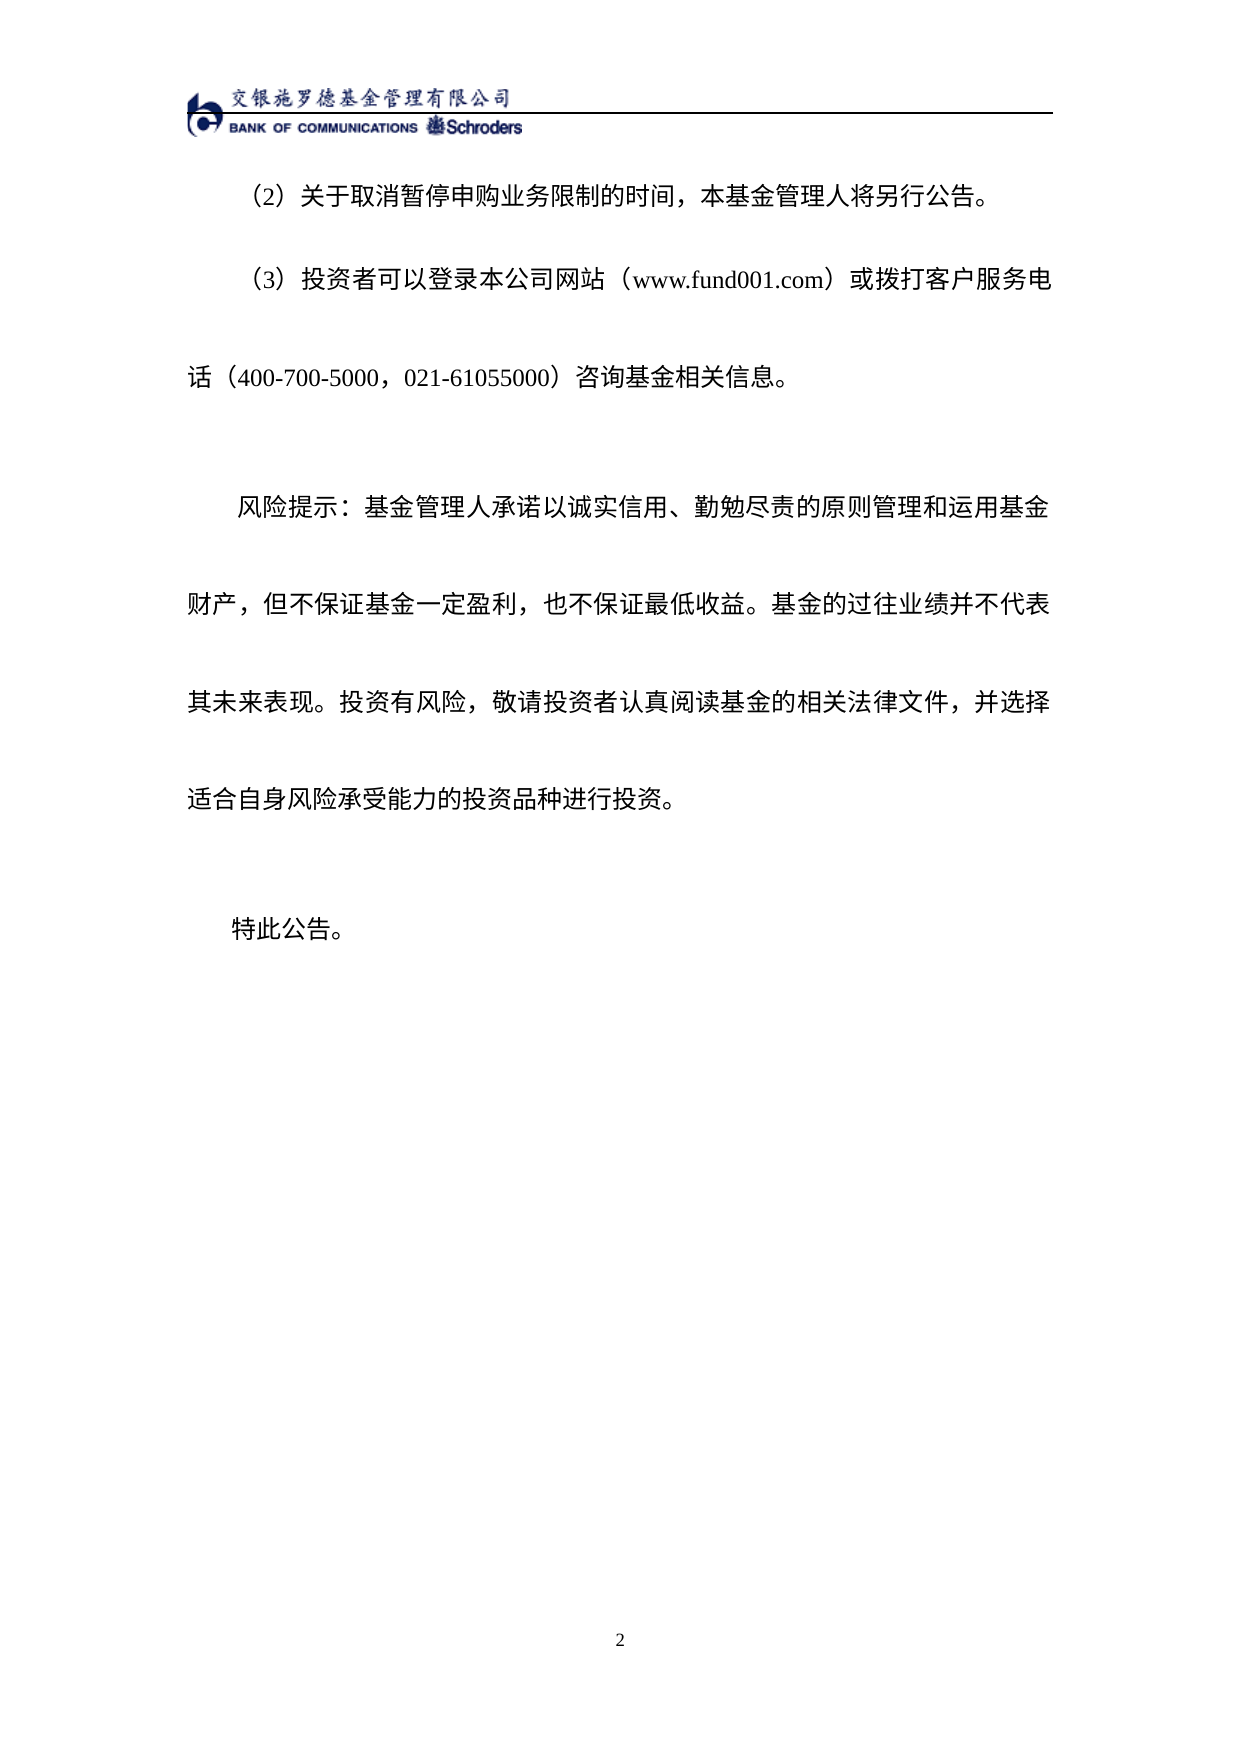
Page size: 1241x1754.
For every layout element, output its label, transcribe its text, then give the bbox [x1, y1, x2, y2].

text （2）关于取消暂停申购业务限制的时间，本基金管理人将另行公告。 [187, 162, 1053, 227]
text （3）投资者可以登录本公司网站（www.fund001.com）或拨打客户服务电话（400-700-5000，021-61055000）咨询基金相关信息。 [187, 245, 1053, 408]
text 风险提示：基金管理人承诺以诚实信用、勤勉尽责的原则管理和运用基金财产，但不保证基金一定盈利，也不保证最低收益。基金的过往业绩并不代表其未来表现。投资有风险，敬请投资者认真阅读基金的相关法律文件，并选择适合自身风险承受能力的投资品种进行投资。 [187, 473, 1053, 830]
text 特此公告。 [187, 895, 1053, 960]
